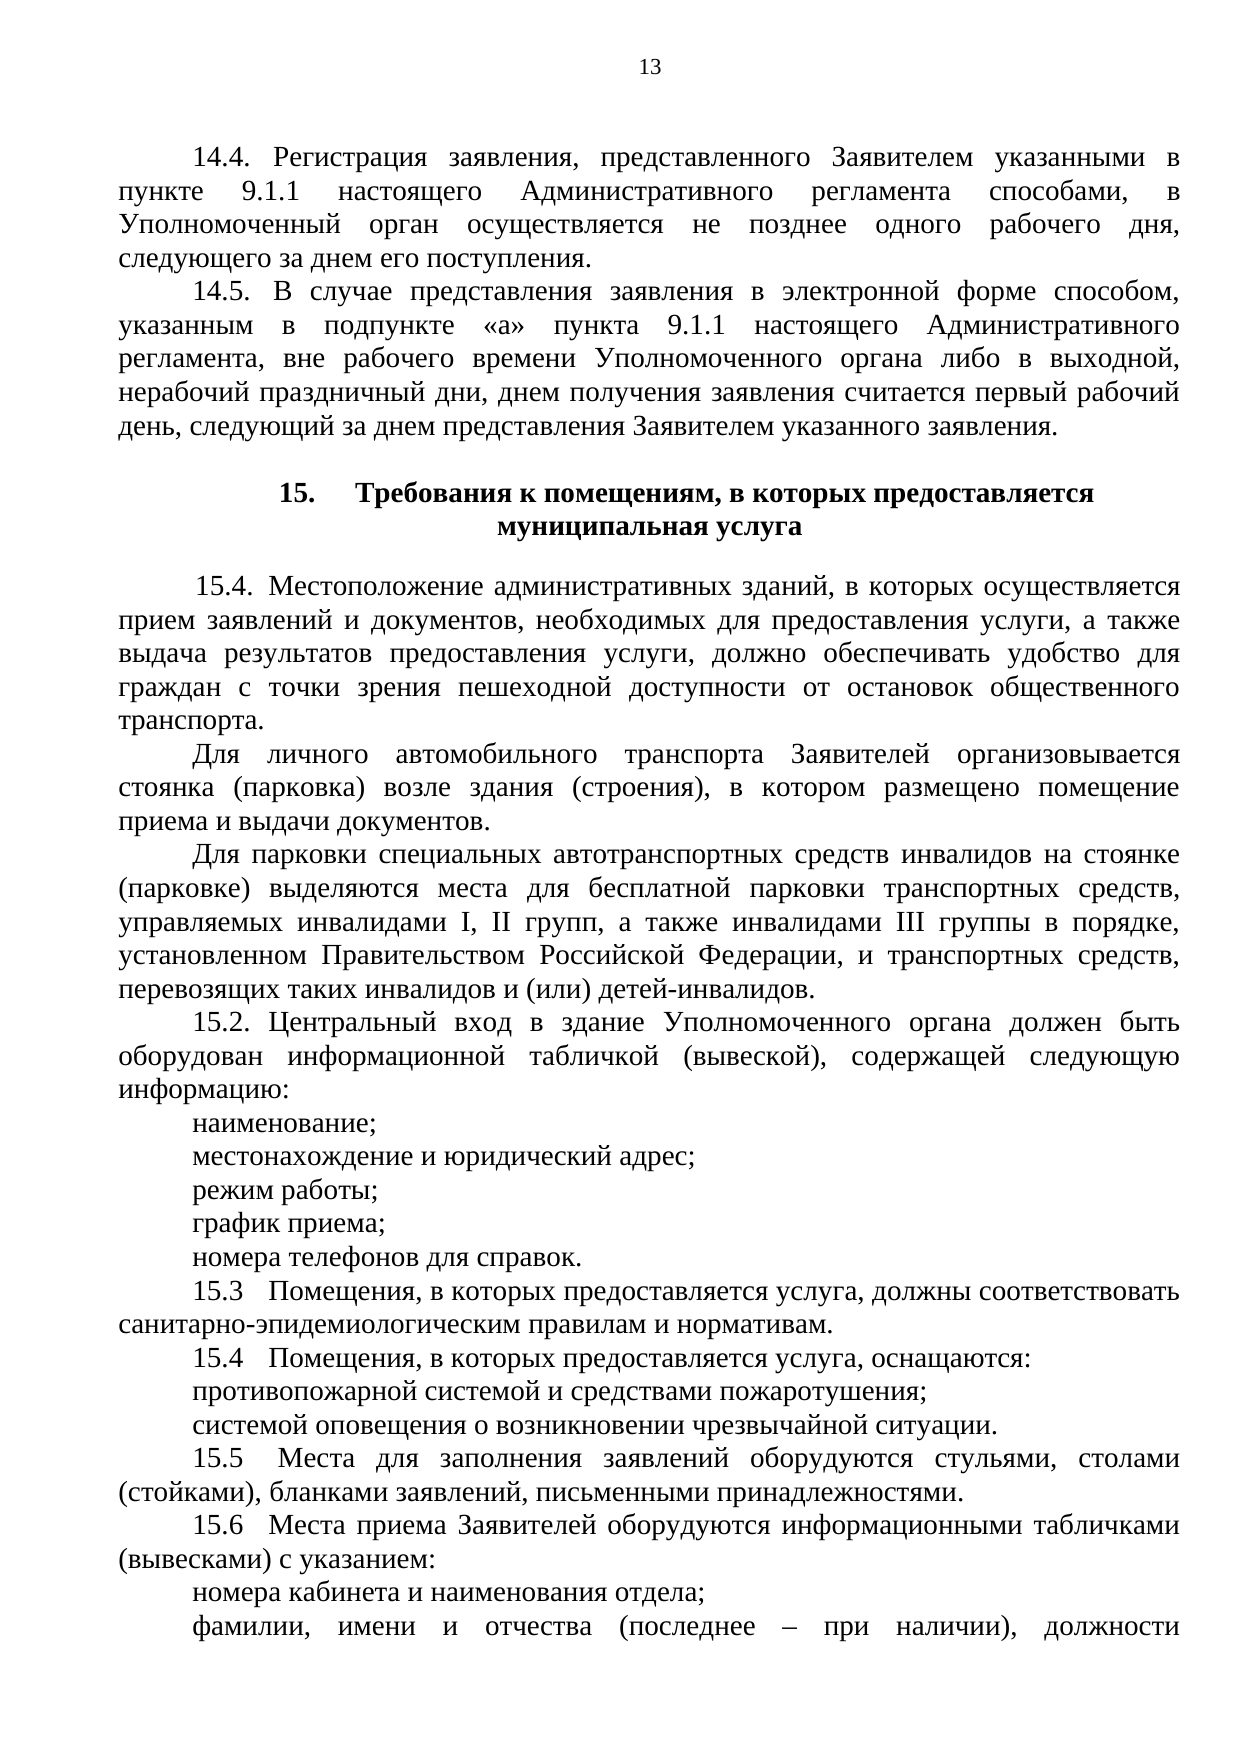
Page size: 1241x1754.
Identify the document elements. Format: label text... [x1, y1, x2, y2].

text местонахождение и юридический адрес; [118, 1138, 1181, 1172]
text 15.5 Места для заполнения заявлений оборудуются стульями, столами (стойками), бланками заявлений, письменными принадлежностями. [118, 1440, 1181, 1507]
text номера телефонов для справок. [118, 1239, 1181, 1273]
text 15.2. Центральный вход в здание Уполномоченного органа должен быть оборудован информационной табличкой (вывеской), содержащей следующую информацию: [118, 1004, 1181, 1105]
subtitle Требования к помещениям, в которых предоставляется муниципальная услуга [118, 475, 1181, 542]
list В случае представления заявления в электронной форме способом, указанным в подпункте «а» пункта 9.1.1 настоящего Административного регламента, вне рабочего времени Уполномоченного органа либо в выходной, нерабочий праздничный дни, днем получения заявления считается первый рабочий день, следующий за днем представления Заявителем указанного заявления. [118, 273, 1181, 441]
text график приема; [118, 1206, 1181, 1239]
list Местоположение административных зданий, в которых осуществляется прием заявлений и документов, необходимых для предоставления услуги, а также выдача результатов предоставления услуги, должно обеспечивать удобство для граждан с точки зрения пешеходной доступности от остановок общественного транспорта. [118, 568, 1181, 736]
list Регистрация заявления, представленного Заявителем указанными в пункте 9.1.1 настоящего Административного регламента способами, в Уполномоченный орган осуществляется не позднее одного рабочего дня, следующего за днем его поступления. [118, 139, 1181, 273]
text режим работы; [118, 1172, 1181, 1206]
text 15.6 Места приема Заявителей оборудуются информационными табличками (вывесками) с указанием: [118, 1507, 1181, 1574]
text наименование; [118, 1105, 1181, 1138]
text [118, 1608, 1181, 1642]
text противопожарной системой и средствами пожаротушения; [118, 1373, 1181, 1407]
text Для парковки специальных автотранспортных средств инвалидов на стоянке (парковке) выделяются места для бесплатной парковки транспортных средств, управляемых инвалидами I, II групп, а также инвалидами III группы в порядке, установленном Правительством Российской Федерации, и транспортных средств, перевозящих таких инвалидов и (или) детей-инвалидов. [118, 837, 1181, 1004]
text системой оповещения о возникновении чрезвычайной ситуации. [118, 1407, 1181, 1440]
text 15.3 Помещения, в которых предоставляется услуга, должны соответствовать санитарно-эпидемиологическим правилам и нормативам. [118, 1273, 1181, 1340]
text 15.4 Помещения, в которых предоставляется услуга, оснащаются: [118, 1340, 1181, 1373]
text номера кабинета и наименования отдела; [118, 1574, 1181, 1608]
text Для личного автомобильного транспорта Заявителей организовывается стоянка (парковка) возле здания (строения), в котором размещено помещение приема и выдачи документов. [118, 736, 1181, 837]
